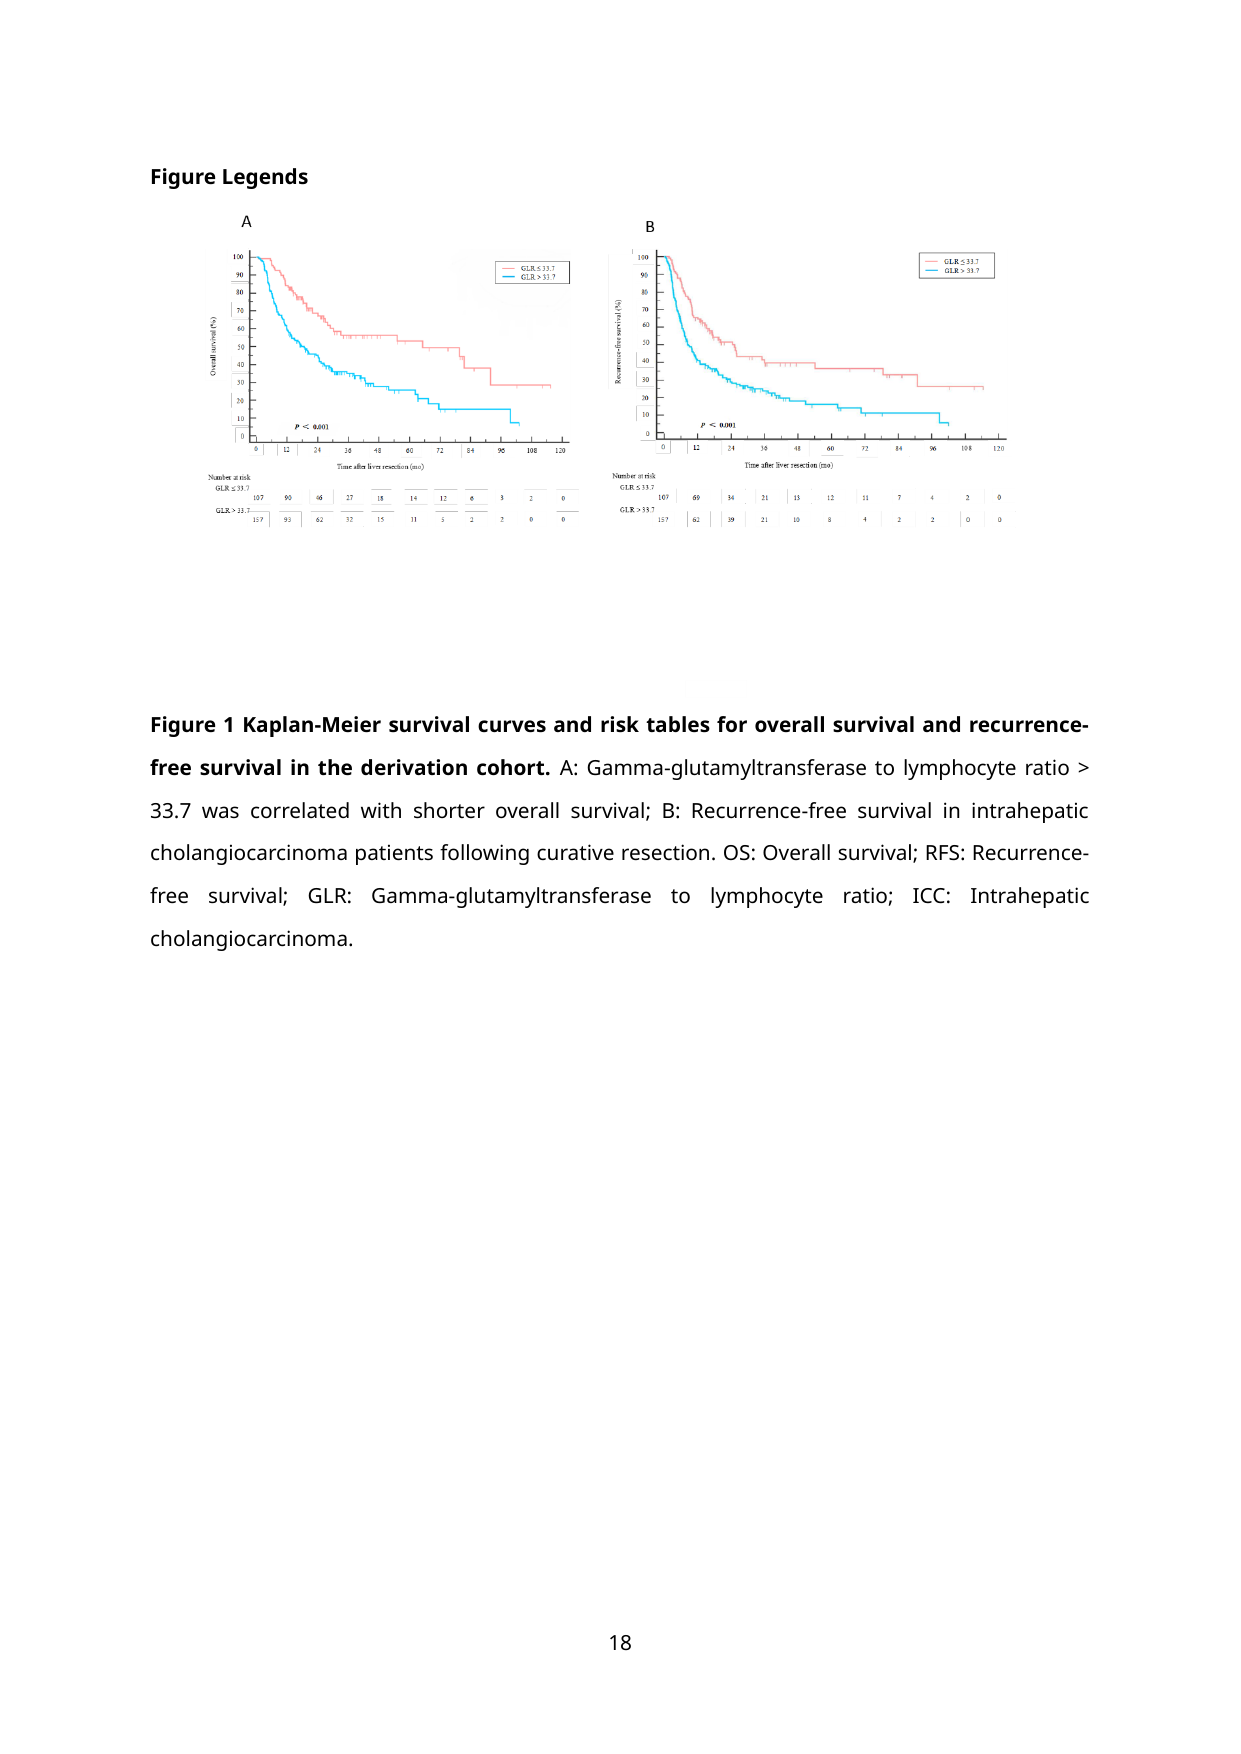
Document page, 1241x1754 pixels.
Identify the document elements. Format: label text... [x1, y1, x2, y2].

picture [150, 204, 1016, 698]
text Figure 1 Kaplan-Meier survival curves and risk tables for overall survival and recurrence-free survival in the derivation cohort. A: Gamma-glutamyltransferase to lymphocyte ratio > 33.7 was correlated with shorter overall survival; B: Recurrence-free survival in intrahepatic cholangiocarcinoma patients following curative resection. OS: Overall survival; RFS: Recurrence-free survival; GLR: Gamma-glutamyltransferase to lymphocyte ratio; ICC: Intrahepatic cholangiocarcinoma. [150, 711, 1090, 952]
text Figure Legends [150, 162, 1090, 190]
